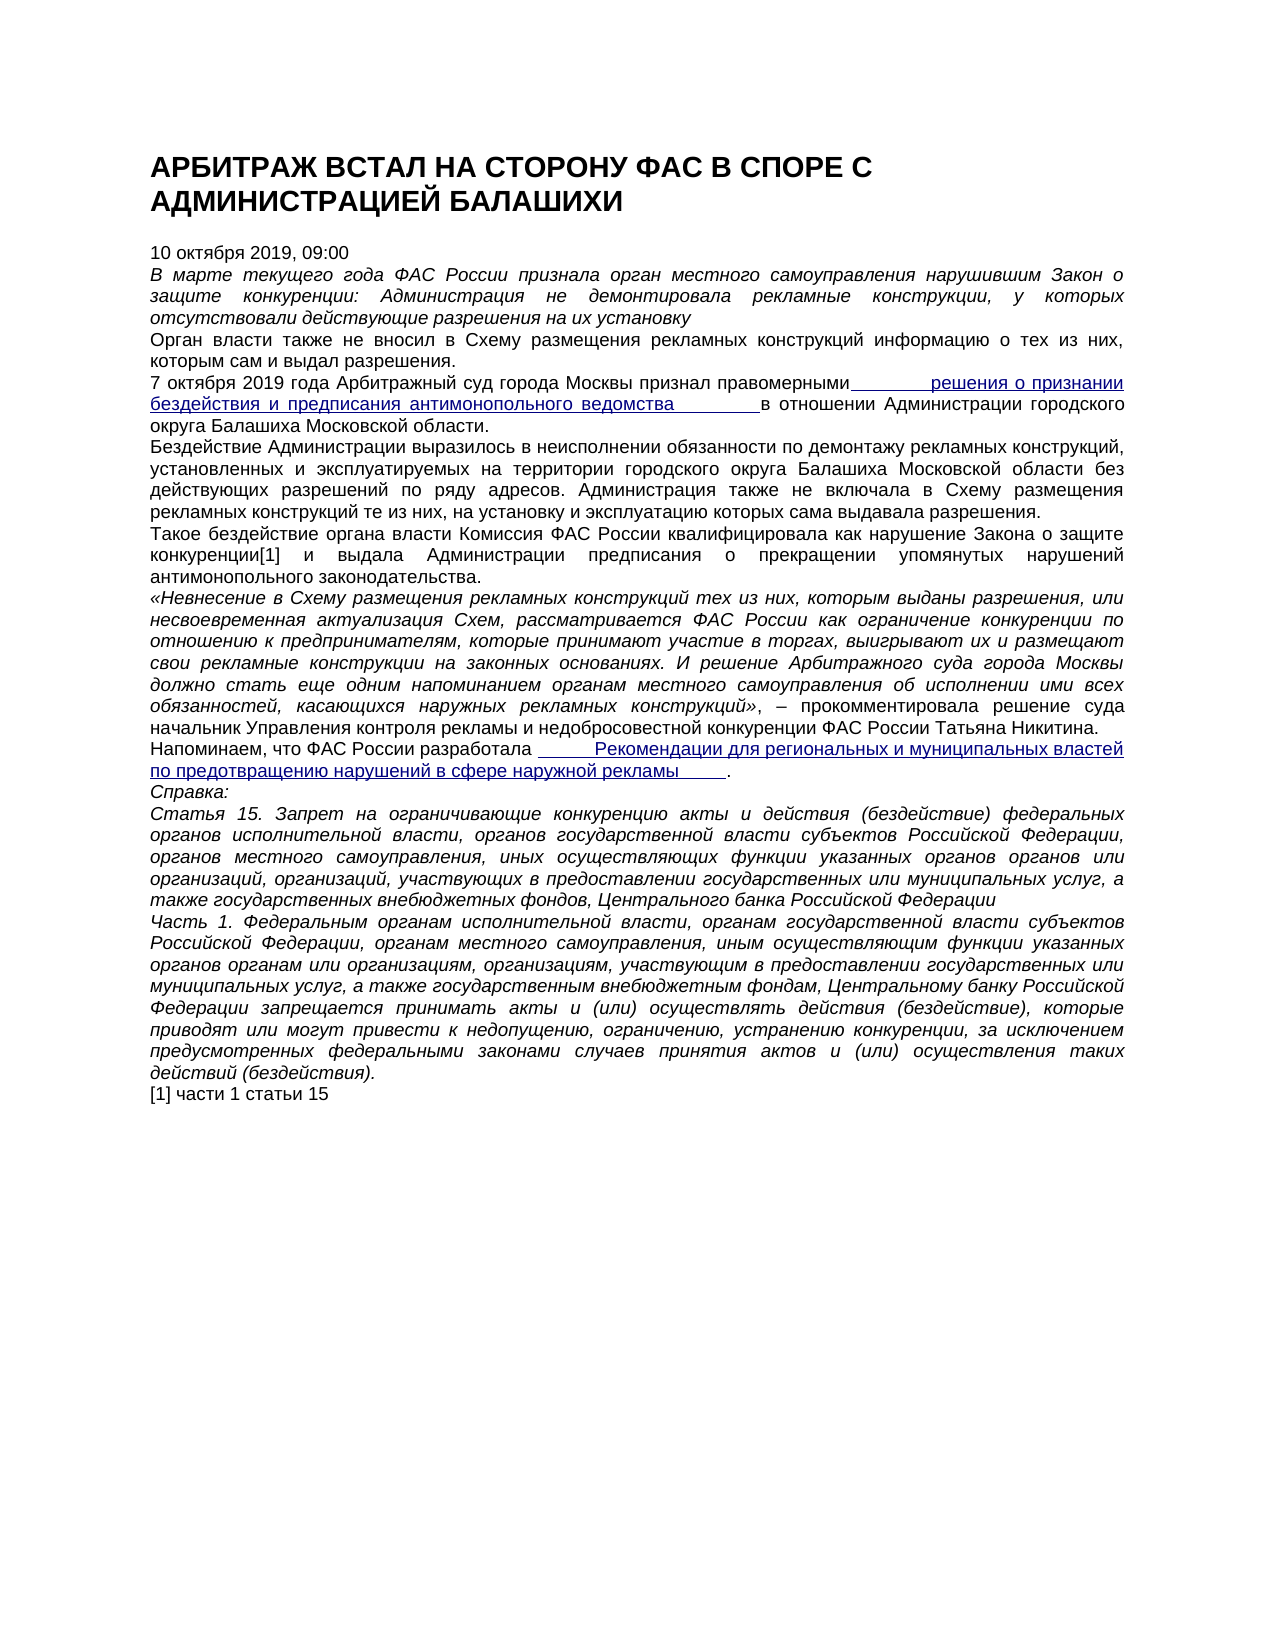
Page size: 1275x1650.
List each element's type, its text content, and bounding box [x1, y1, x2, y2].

text [1] части 1 статьи 15 [150, 1083, 1125, 1104]
text Часть 1. Федеральным органам исполнительной власти, органам государственной власти субъектов Российской Федерации, органам местного самоуправления, иным осуществляющим функции указанных органов органам или организациям, организациям, участвующим в предоставлении государственных или муниципальных услуг, а также государственным внебюджетным фондам, Центральному банку Российской Федерации запрещается принимать акты и (или) осуществлять действия (бездействие), которые приводят или могут привести к недопущению, ограничению, устранению конкуренции, за исключением предусмотренных федеральными законами случаев принятия актов и (или) осуществления таких действий (бездействия). [150, 911, 1125, 1083]
subtitle Арбитраж встал на сторону ФАС в споре с Администрацией Балашихи [150, 150, 1125, 217]
text Напоминаем, что ФАС России разработала Рекомендации для региональных и муниципальных властей по предотвращению нарушений в сфере наружной рекламы . [150, 738, 1125, 781]
text Бездействие Администрации выразилось в неисполнении обязанности по демонтажу рекламных конструкций, установленных и эксплуатируемых на территории городского округа Балашиха Московской области без действующих разрешений по ряду адресов. Администрация также не включала в Схему размещения рекламных конструкций те из них, на установку и эксплуатацию которых сама выдавала разрешения. [150, 436, 1125, 522]
text Орган власти также не вносил в Схему размещения рекламных конструкций информацию о тех из них, которым сам и выдал разрешения. [150, 328, 1125, 371]
text Такое бездействие органа власти Комиссия ФАС России квалифицировала как нарушение Закона о защите конкуренции[1] и выдала Администрации предписания о прекращении упомянутых нарушений антимонопольного законодательства. [150, 522, 1125, 587]
text В марте текущего года ФАС России признала орган местного самоуправления нарушившим Закон о защите конкуренции: Администрация не демонтировала рекламные конструкции, у которых отсутствовали действующие разрешения на их установку [150, 264, 1125, 328]
text «Невнесение в Схему размещения рекламных конструкций тех из них, которым выданы разрешения, или несвоевременная актуализация Схем, рассматривается ФАС России как ограничение конкуренции по отношению к предпринимателям, которые принимают участие в торгах, выигрывают их и размещают свои рекламные конструкции на законных основаниях. И решение Арбитражного суда города Москвы должно стать еще одним напоминанием органам местного самоуправления об исполнении ими всех обязанностей, касающихся наружных рекламных конструкций», – прокомментировала решение суда начальник Управления контроля рекламы и недобросовестной конкуренции ФАС России Татьяна Никитина. [150, 587, 1125, 738]
text 10 октября 2019, 09:00 [150, 242, 1125, 264]
text Статья 15. Запрет на ограничивающие конкуренцию акты и действия (бездействие) федеральных органов исполнительной власти, органов государственной власти субъектов Российской Федерации, органов местного самоуправления, иных осуществляющих функции указанных органов органов или организаций, организаций, участвующих в предоставлении государственных или муниципальных услуг, а также государственных внебюджетных фондов, Центрального банка Российской Федерации [150, 803, 1125, 911]
text Справка: [150, 781, 1125, 803]
text 7 октября 2019 года Арбитражный суд города Москвы признал правомерными решения о признании бездействия и предписания антимонопольного ведомства в отношении Администрации городского округа Балашиха Московской области. [150, 371, 1125, 436]
